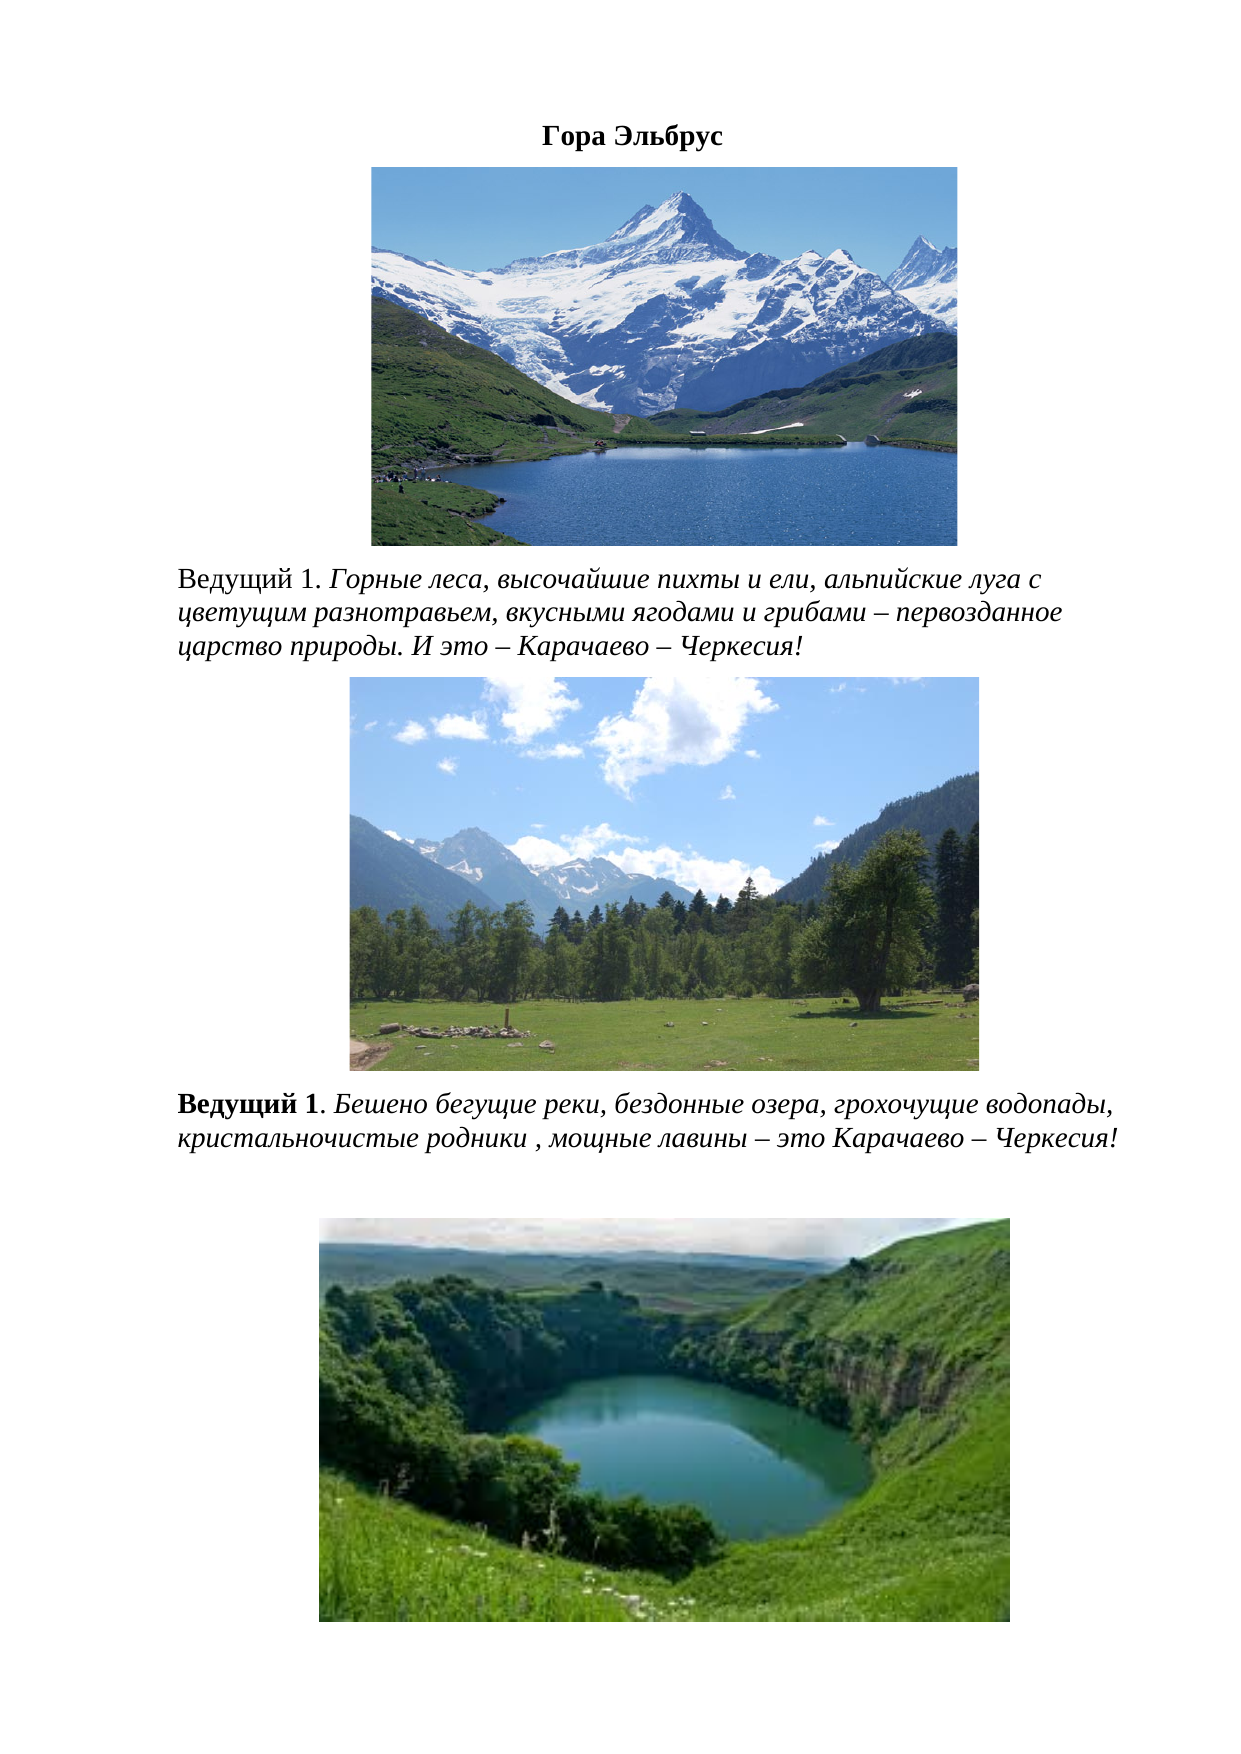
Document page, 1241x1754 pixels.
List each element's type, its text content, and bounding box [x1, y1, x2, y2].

picture [319, 1218, 1010, 1622]
picture [349, 677, 980, 1071]
text Ведущий 1. Горные леса, высочайшие пихты и ели, альпийские луга с цветущим разнотравьем, вкусными ягодами и грибами – первозданное царство природы. И это – Карачаево – Черкесия! [177, 561, 1152, 662]
picture [371, 167, 958, 546]
text Ведущий 1. Бешено бегущие реки, бездонные озера, грохочущие водопады, кристальночистые родники , мощные лавины – это Карачаево – Черкесия! [177, 1086, 1152, 1153]
text Гора Эльбрус [177, 118, 1152, 152]
